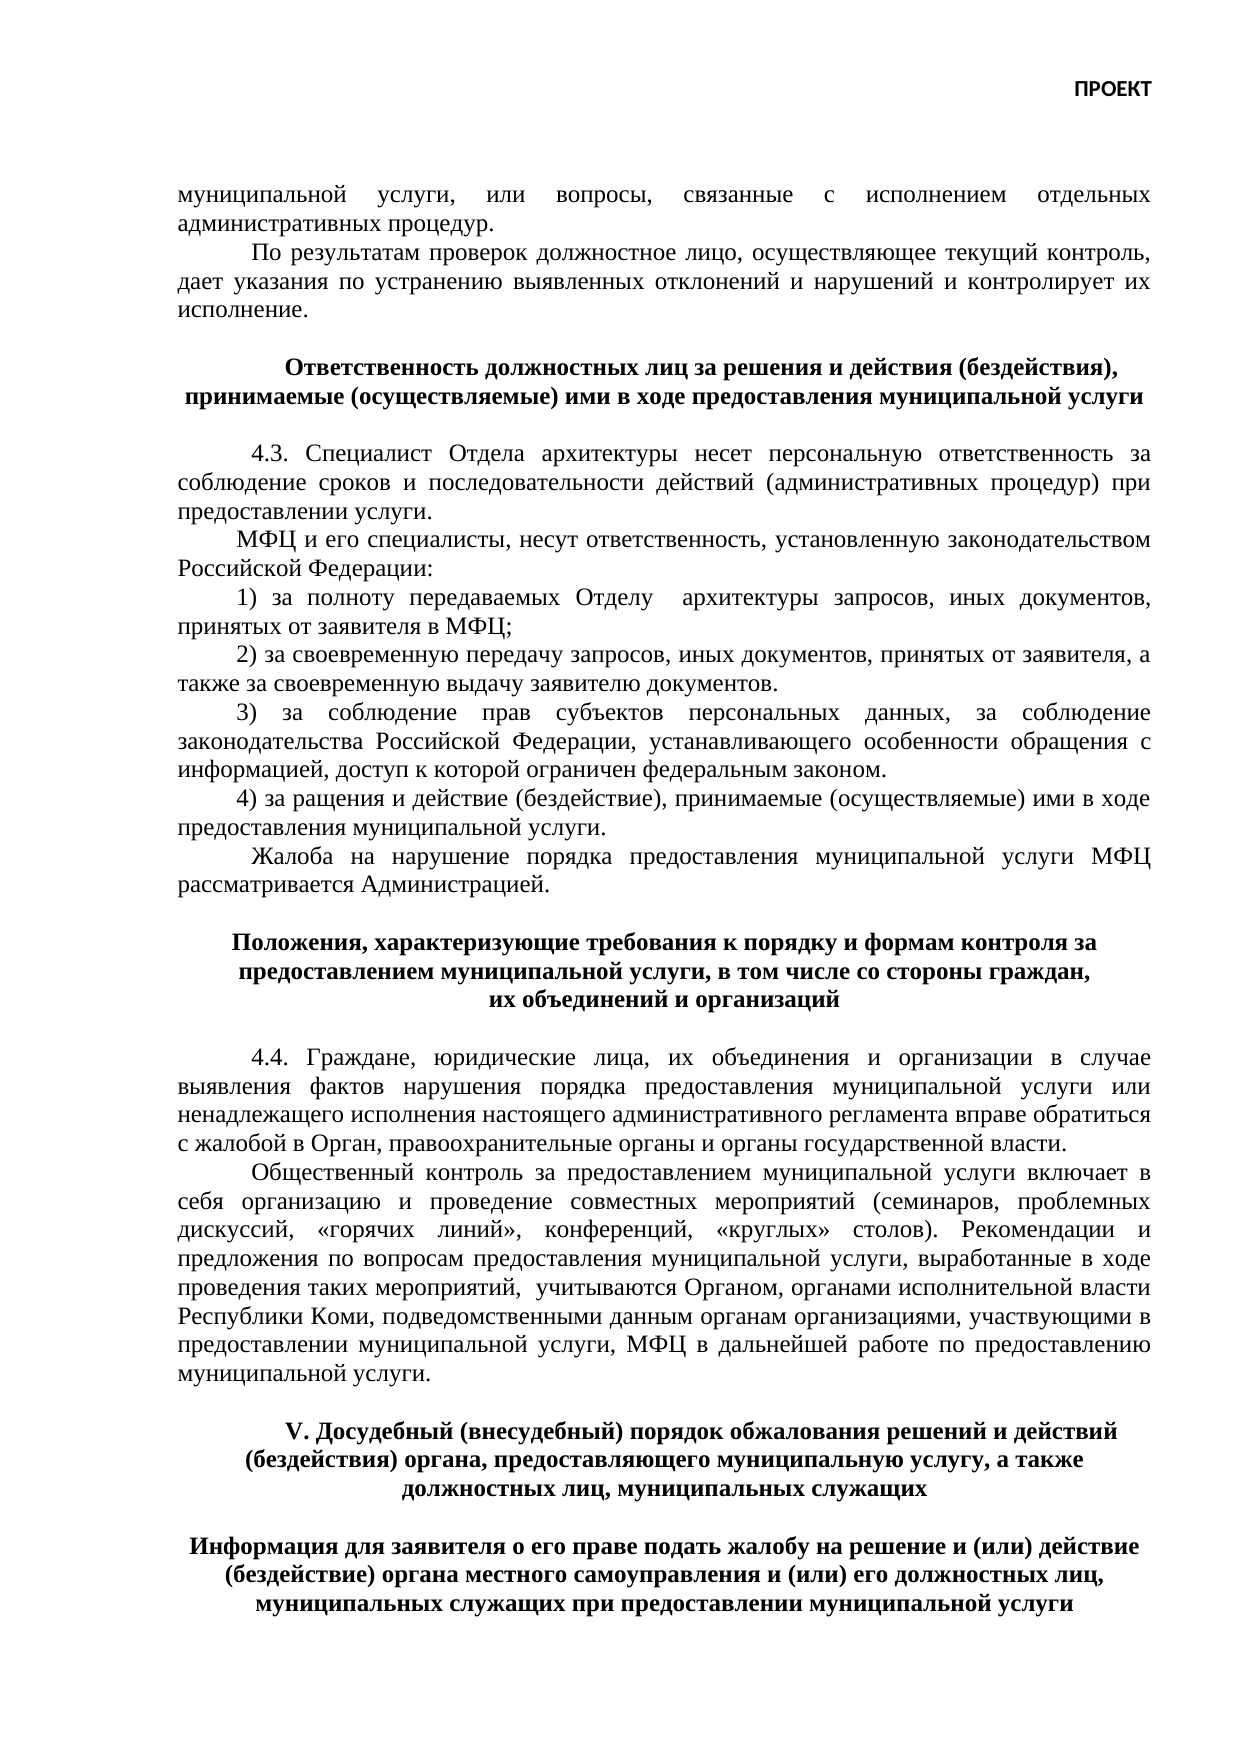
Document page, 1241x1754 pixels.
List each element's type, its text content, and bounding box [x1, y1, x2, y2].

text 4.3. Специалист Отдела архитектуры несет персональную ответственность за соблюдение сроков и последовательности действий (административных процедур) при предоставлении услуги. [177, 438, 1152, 524]
text По результатам проверок должностное лицо, осуществляющее текущий контроль, дает указания по устранению выявленных отклонений и нарушений и контролирует их исполнение. [177, 237, 1152, 323]
text Жалоба на нарушение порядка предоставления муниципальной услуги МФЦ рассматривается Администрацией. [177, 841, 1152, 898]
text их объединений и организаций [177, 984, 1152, 1013]
text 1) за полноту передаваемых Отделу архитектуры запросов, иных документов, принятых от заявителя в МФЦ; [177, 582, 1152, 639]
text 4) за ращения и действие (бездействие), принимаемые (осуществляемые) ими в ходе предоставления муниципальной услуги. [177, 783, 1152, 841]
text 4.4. Граждане, юридические лица, их объединения и организации в случае выявления фактов нарушения порядка предоставления муниципальной услуги или ненадлежащего исполнения настоящего административного регламента вправе обратиться с жалобой в Орган, правоохранительные органы и органы государственной власти. [177, 1042, 1152, 1157]
text 2) за своевременную передачу запросов, иных документов, принятых от заявителя, а также за своевременную выдачу заявителю документов. [177, 639, 1152, 697]
text V. Досудебный (внесудебный) порядок обжалования решений и действий (бездействия) органа, предоставляющего муниципальную услугу, а также должностных лиц, муниципальных служащих [177, 1416, 1152, 1502]
text 3) за соблюдение прав субъектов персональных данных, за соблюдение законодательства Российской Федерации, устанавливающего особенности обращения с информацией, доступ к которой ограничен федеральным законом. [177, 697, 1152, 783]
text Информация для заявителя о его праве подать жалобу на решение и (или) действие (бездействие) органа местного самоуправления и (или) его должностных лиц, муниципальных служащих при предоставлении муниципальной услуги [177, 1531, 1152, 1617]
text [177, 179, 1152, 237]
text МФЦ и его специалисты, несут ответственность, установленную законодательством Российской Федерации: [177, 524, 1152, 582]
text Ответственность должностных лиц за решения и действия (бездействия), принимаемые (осуществляемые) ими в ходе предоставления муниципальной услуги [177, 352, 1152, 409]
text Общественный контроль за предоставлением муниципальной услуги включает в себя организацию и проведение совместных мероприятий (семинаров, проблемных дискуссий, «горячих линий», конференций, «круглых» столов). Рекомендации и предложения по вопросам предоставления муниципальной услуги, выработанные в ходе проведения таких мероприятий, учитываются Органом, органами исполнительной власти Республики Коми, подведомственными данным органам организациями, участвующими в предоставлении муниципальной услуги, МФЦ в дальнейшей работе по предоставлению муниципальной услуги. [177, 1157, 1152, 1387]
text Положения, характеризующие требования к порядку и формам контроля за предоставлением муниципальной услуги, в том числе со стороны граждан, [177, 927, 1152, 984]
